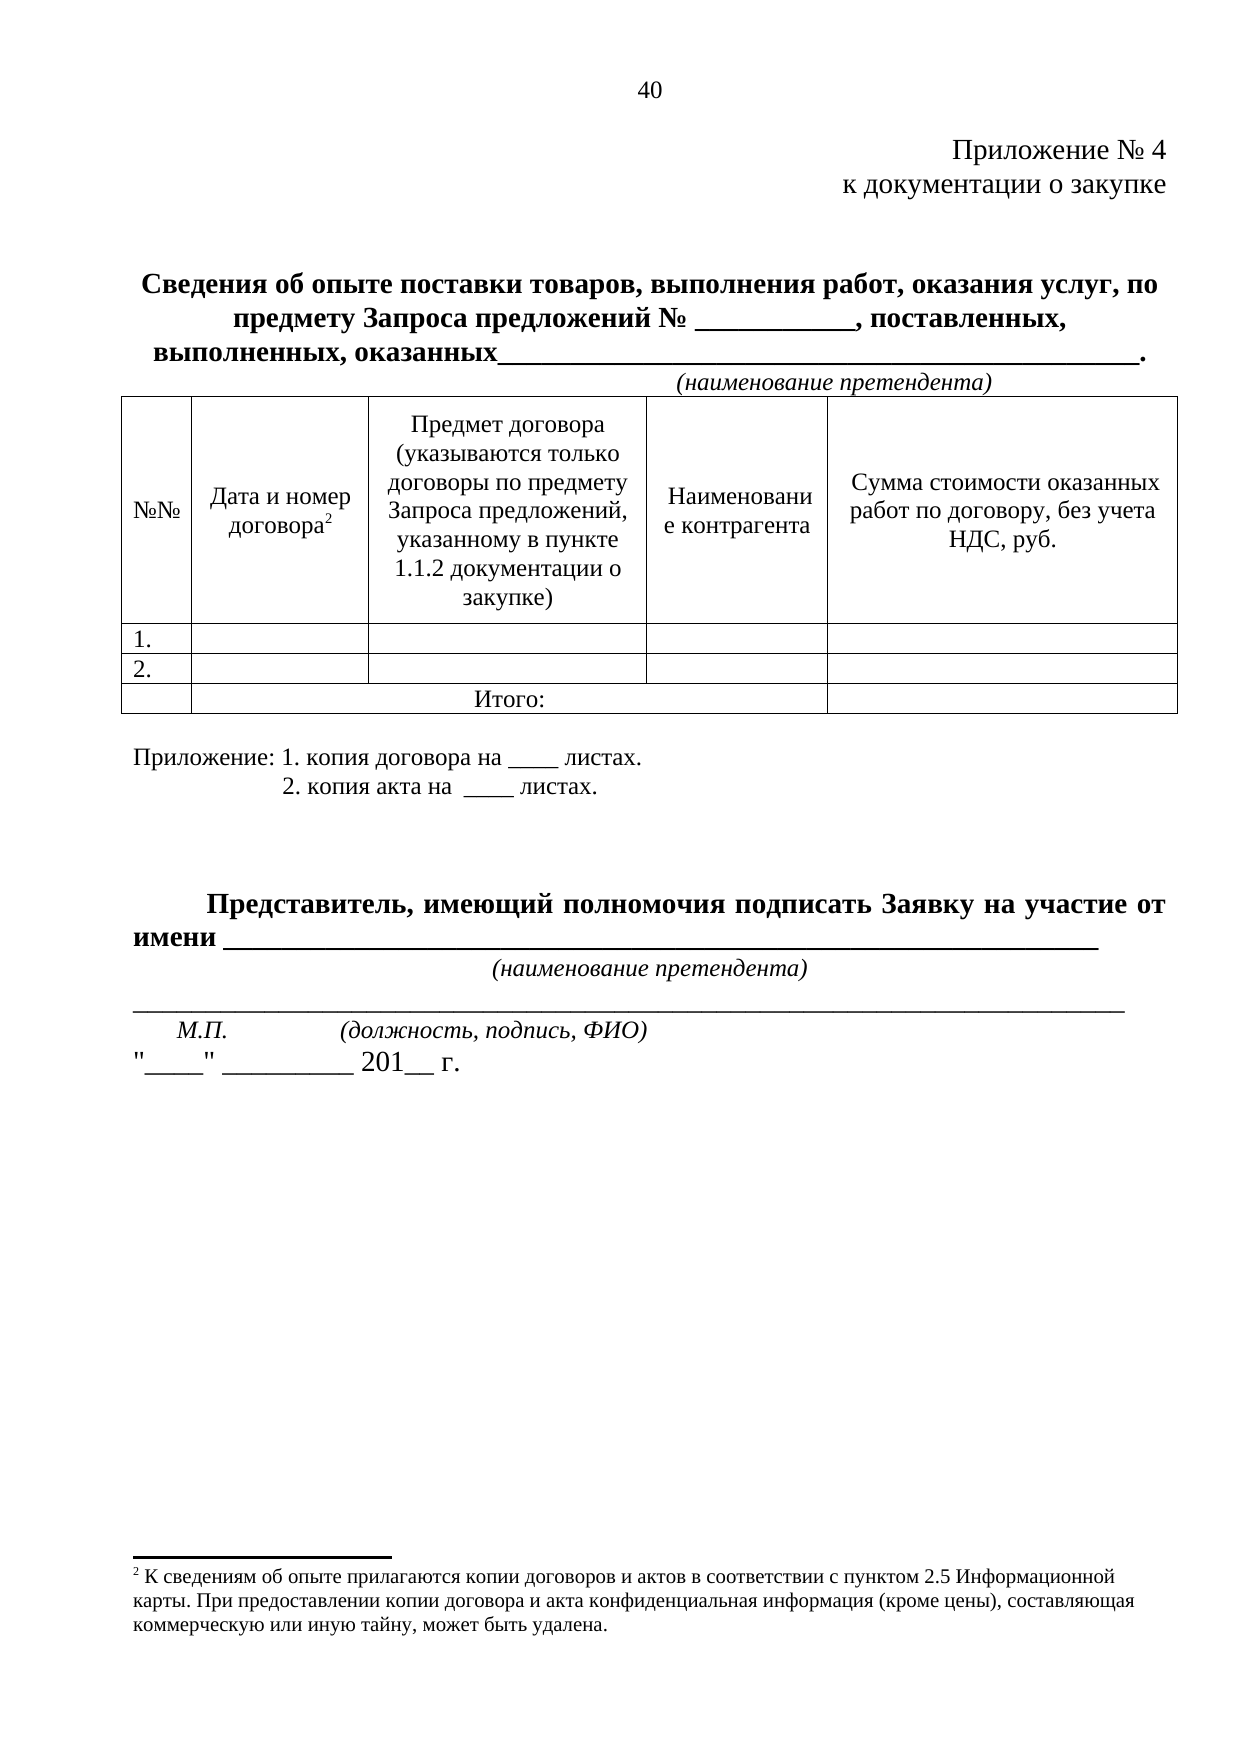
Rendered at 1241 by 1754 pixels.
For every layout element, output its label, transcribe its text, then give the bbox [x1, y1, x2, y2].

table_header №№ [122, 397, 191, 623]
text Приложение: 1. копия договора на ____ листах. [133, 742, 1166, 771]
table_cell 2. [122, 654, 191, 683]
text ____________________________________________________________________ [133, 982, 1166, 1015]
text 2. копия акта на ____ листах. [133, 771, 1166, 800]
table_header Сумма стоимости оказанных работ по договору, без учета НДС, руб. [828, 397, 1177, 623]
table_cell 1. [122, 624, 191, 653]
table_cell [828, 684, 1177, 712]
table_cell [647, 654, 827, 683]
text Представитель, имеющий полномочия подписать Заявку на участие от имени ____________________________________________________________ [133, 886, 1166, 953]
text (наименование претендента) [133, 953, 1166, 982]
table_cell [828, 654, 1177, 683]
text (наименование претендента) [133, 367, 1166, 396]
table_header Дата и номер договора [192, 397, 368, 623]
table_cell [369, 624, 646, 653]
table_cell [828, 624, 1177, 653]
text М.П. (должность, подпись, ФИО) [133, 1015, 1166, 1044]
list Приложение № 4 [133, 132, 1166, 166]
table_cell [192, 624, 368, 653]
list к документации о закупке [133, 166, 1166, 199]
table_header Предмет договора (указываются только договоры по предмету Запроса предложений, указанному в пункте 1.1.2 документации о закупке) [369, 397, 646, 623]
table_cell [647, 624, 827, 653]
table_cell Итого: [192, 684, 827, 712]
table_cell [192, 654, 368, 683]
table_header Наименование контрагента [647, 397, 827, 623]
table_cell [369, 654, 646, 683]
table_cell [122, 684, 191, 712]
text Сведения об опыте поставки товаров, выполнения работ, оказания услуг, по предмету Запроса предложений № ___________, поставленных, выполненных, оказанных____________________________________________. [133, 267, 1166, 367]
text "____" _________ 201__ г. [133, 1044, 1166, 1078]
